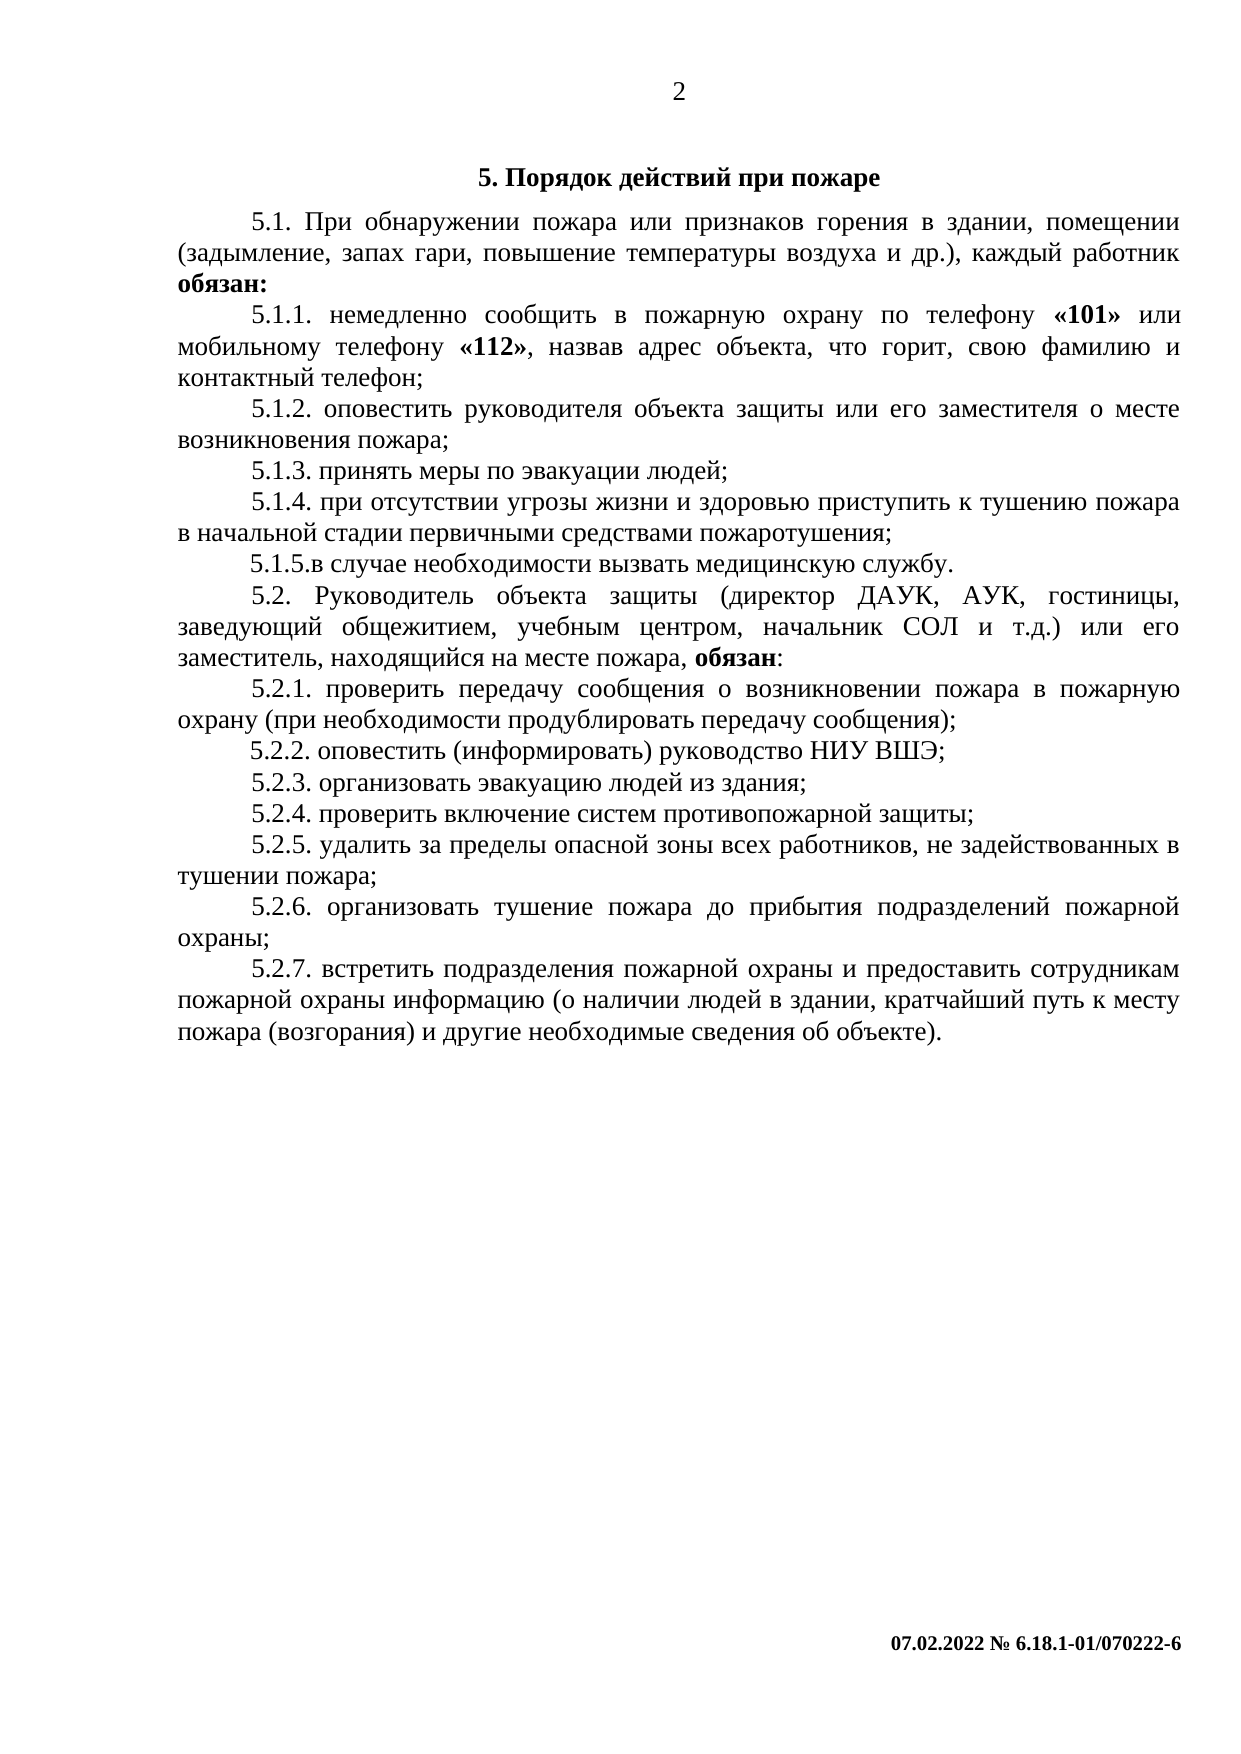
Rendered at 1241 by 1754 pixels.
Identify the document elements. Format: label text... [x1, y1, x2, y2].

text 5.1.4. при отсутствии угрозы жизни и здоровью приступить к тушению пожара в начальной стадии первичными средствами пожаротушения; [177, 485, 1181, 548]
text 5. Порядок действий при пожаре [177, 161, 1181, 192]
text 5.2.7. встретить подразделения пожарной охраны и предоставить сотрудникам пожарной охраны информацию (о наличии людей в здании, кратчайший путь к месту пожара (возгорания) и другие необходимые сведения об объекте). [177, 952, 1181, 1046]
text 5.2.3. организовать эвакуацию людей из здания; [177, 766, 1181, 797]
text 5.1.2. оповестить руководителя объекта защиты или его заместителя о месте возникновения пожара; [177, 392, 1181, 454]
text 5.2. Руководитель объекта защиты (директор ДАУК, АУК, гостиницы, заведующий общежитием, учебным центром, начальник СОЛ и т.д.) или его заместитель, находящийся на месте пожара, обязан: [177, 579, 1181, 672]
text 5.2.6. организовать тушение пожара до прибытия подразделений пожарной охраны; [177, 890, 1181, 952]
text 5.2.5. удалить за пределы опасной зоны всех работников, не задействованных в тушении пожара; [177, 828, 1181, 890]
text 5.1.5.в случае необходимости вызвать медицинскую службу. [177, 548, 1181, 579]
text 5.1.1. немедленно сообщить в пожарную охрану по телефону «101» или мобильному телефону «112», назвав адрес объекта, что горит, свою фамилию и контактный телефон; [177, 298, 1181, 392]
text 5.1. При обнаружении пожара или признаков горения в здании, помещении (задымление, запах гари, повышение температуры воздуха и др.), каждый работник обязан: [177, 205, 1181, 298]
text 5.2.4. проверить включение систем противопожарной защиты; [177, 797, 1181, 828]
text 5.2.2. оповестить (информировать) руководство НИУ ВШЭ; [177, 734, 1181, 766]
text 5.1.3. принять меры по эвакуации людей; [177, 454, 1181, 485]
text 5.2.1. проверить передачу сообщения о возникновении пожара в пожарную охрану (при необходимости продублировать передачу сообщения); [177, 672, 1181, 734]
